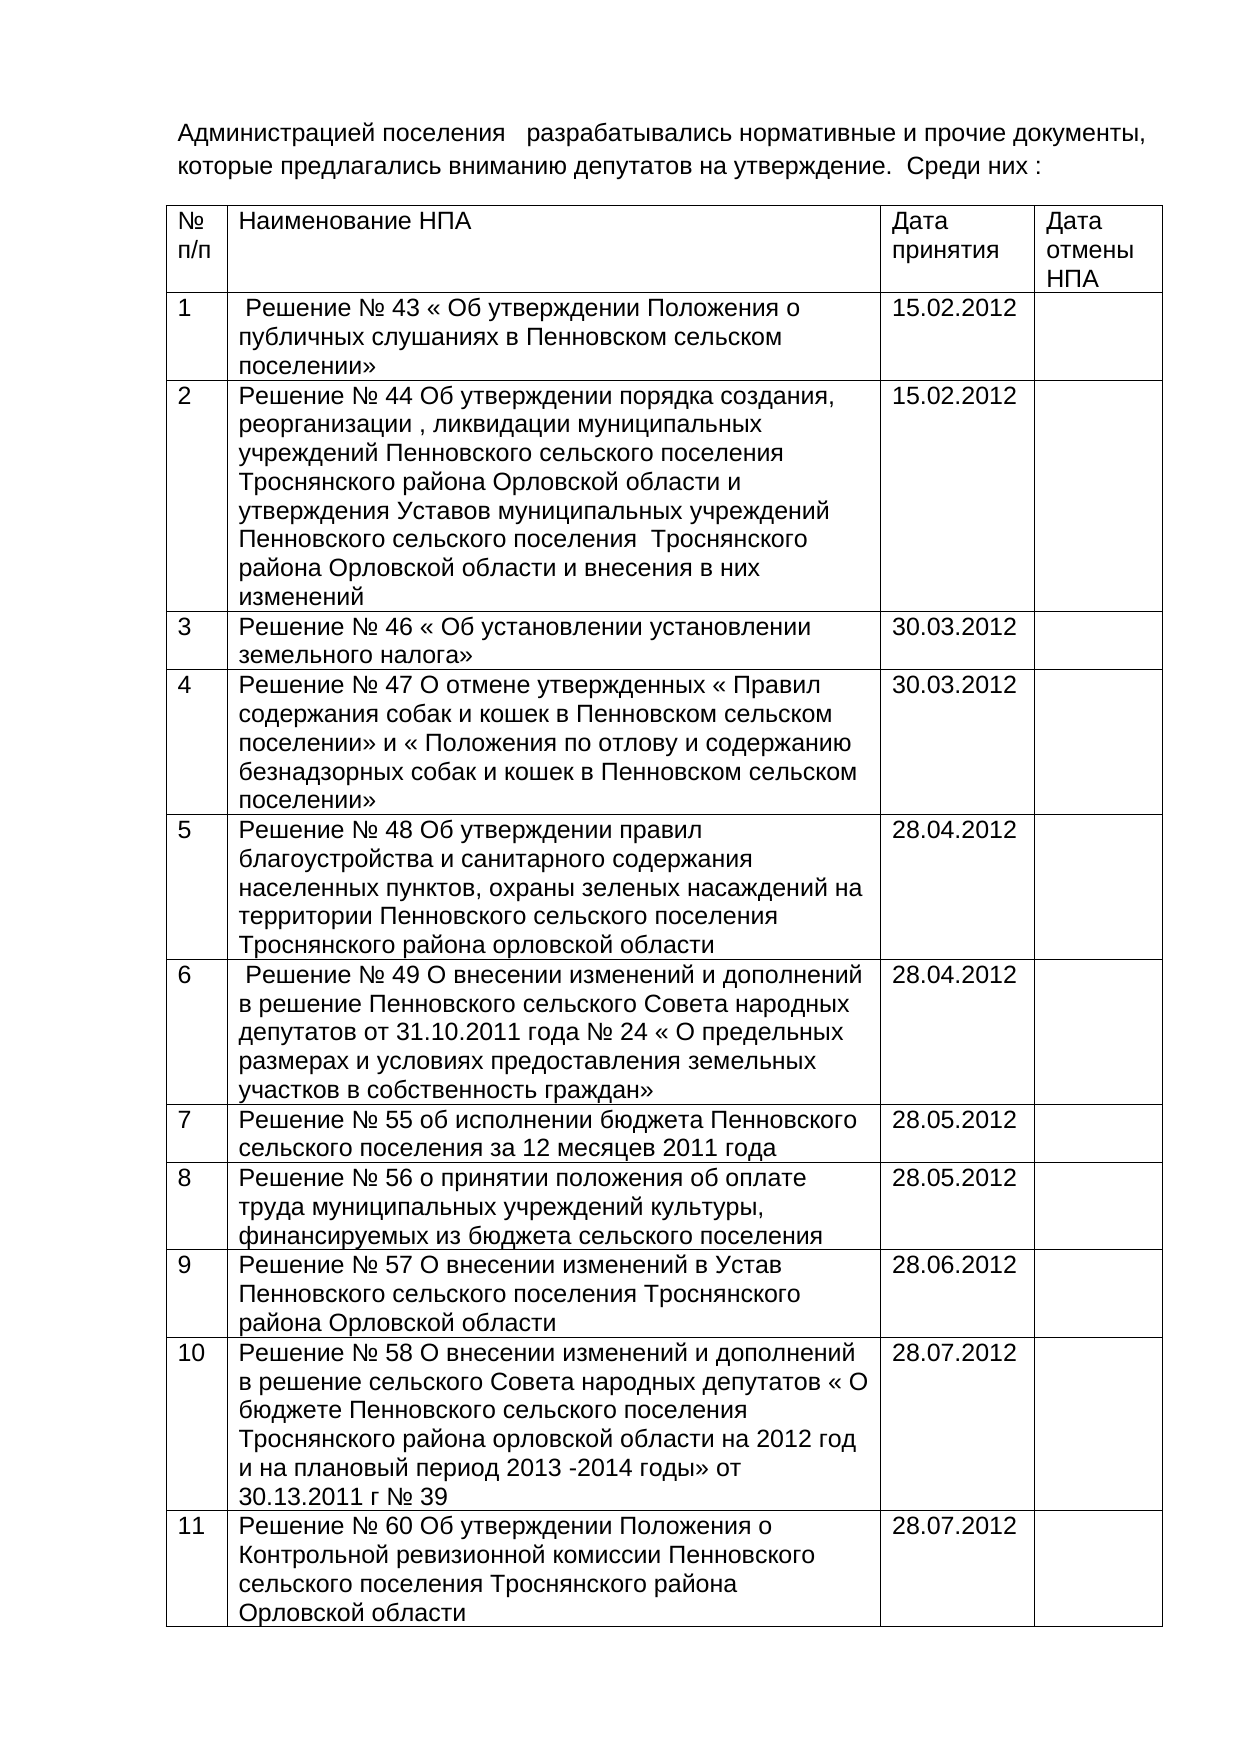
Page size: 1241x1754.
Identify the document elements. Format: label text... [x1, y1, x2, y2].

table_cell Решение № 48 Об утверждении правил благоустройства и санитарного содержания населенных пунктов, охраны зеленых насаждений на территории Пенновского сельского поселения Троснянского района орловской области [228, 815, 880, 959]
table_cell 11 [167, 1511, 227, 1626]
table_cell 28.04.2012 [881, 815, 1034, 959]
table_cell [1035, 1338, 1162, 1510]
table_cell 5 [167, 815, 227, 959]
table_cell Решение № 58 О внесении изменений и дополнений в решение сельского Совета народных депутатов « О бюджете Пенновского сельского поселения Троснянского района орловской области на 2012 год и на плановый период 2013 -2014 годы» от 30.13.2011 г № 39 [228, 1338, 880, 1510]
table_cell 9 [167, 1250, 227, 1337]
table_cell 7 [167, 1105, 227, 1162]
table_header Наименование НПА [228, 206, 880, 292]
table_cell Решение № 44 Об утверждении порядка создания, реорганизации , ликвидации муниципальных учреждений Пенновского сельского поселения Троснянского района Орловской области и утверждения Уставов муниципальных учреждений Пенновского сельского поселения Троснянского района Орловской области и внесения в них изменений [228, 381, 880, 611]
table_cell 28.04.2012 [881, 960, 1034, 1103]
table_cell [1035, 612, 1162, 669]
table_cell Решение № 46 « Об установлении установлении земельного налога» [228, 612, 880, 669]
table_header № п/п [167, 206, 227, 292]
table_cell 3 [167, 612, 227, 669]
table_cell 28.07.2012 [881, 1511, 1034, 1626]
table_cell Решение № 43 « Об утверждении Положения о публичных слушаниях в Пенновском сельском поселении» [228, 293, 880, 379]
table_cell 6 [167, 960, 227, 1103]
table_cell 15.02.2012 [881, 381, 1034, 611]
table_cell 10 [167, 1338, 227, 1510]
table_cell [1035, 293, 1162, 379]
table_cell 28.05.2012 [881, 1105, 1034, 1162]
table_cell 30.03.2012 [881, 670, 1034, 814]
table_cell Решение № 60 Об утверждении Положения о Контрольной ревизионной комиссии Пенновского сельского поселения Троснянского района Орловской области [228, 1511, 880, 1626]
table_cell [1035, 1163, 1162, 1249]
table_cell [1035, 1105, 1162, 1162]
table_cell [1035, 960, 1162, 1103]
table_cell 2 [167, 381, 227, 611]
table_cell [1035, 381, 1162, 611]
table_cell 28.06.2012 [881, 1250, 1034, 1337]
table_cell Решение № 55 об исполнении бюджета Пенновского сельского поселения за 12 месяцев 2011 года [228, 1105, 880, 1162]
table_header Дата принятия [881, 206, 1034, 292]
table_cell [1035, 1250, 1162, 1337]
table_cell 30.03.2012 [881, 612, 1034, 669]
table_header Дата отмены НПА [1035, 206, 1162, 292]
table_cell 28.05.2012 [881, 1163, 1034, 1249]
table_cell 8 [167, 1163, 227, 1249]
table_cell 28.07.2012 [881, 1338, 1034, 1510]
table_cell 4 [167, 670, 227, 814]
table_cell Решение № 57 О внесении изменений в Устав Пенновского сельского поселения Троснянского района Орловской области [228, 1250, 880, 1337]
table_cell [1035, 815, 1162, 959]
text Администрацией поселения разрабатывались нормативные и прочие документы, которые предлагались вниманию депутатов на утверждение. Среди них : [177, 118, 1152, 180]
table_cell 1 [167, 293, 227, 379]
table_cell [1035, 1511, 1162, 1626]
table_cell 15.02.2012 [881, 293, 1034, 379]
table_cell [1035, 670, 1162, 814]
table_cell Решение № 56 о принятии положения об оплате труда муниципальных учреждений культуры, финансируемых из бюджета сельского поселения [228, 1163, 880, 1249]
table_cell Решение № 49 О внесении изменений и дополнений в решение Пенновского сельского Совета народных депутатов от 31.10.2011 года № 24 « О предельных размерах и условиях предоставления земельных участков в собственность граждан» [228, 960, 880, 1103]
table_cell Решение № 47 О отмене утвержденных « Правил содержания собак и кошек в Пенновском сельском поселении» и « Положения по отлову и содержанию безнадзорных собак и кошек в Пенновском сельском поселении» [228, 670, 880, 814]
